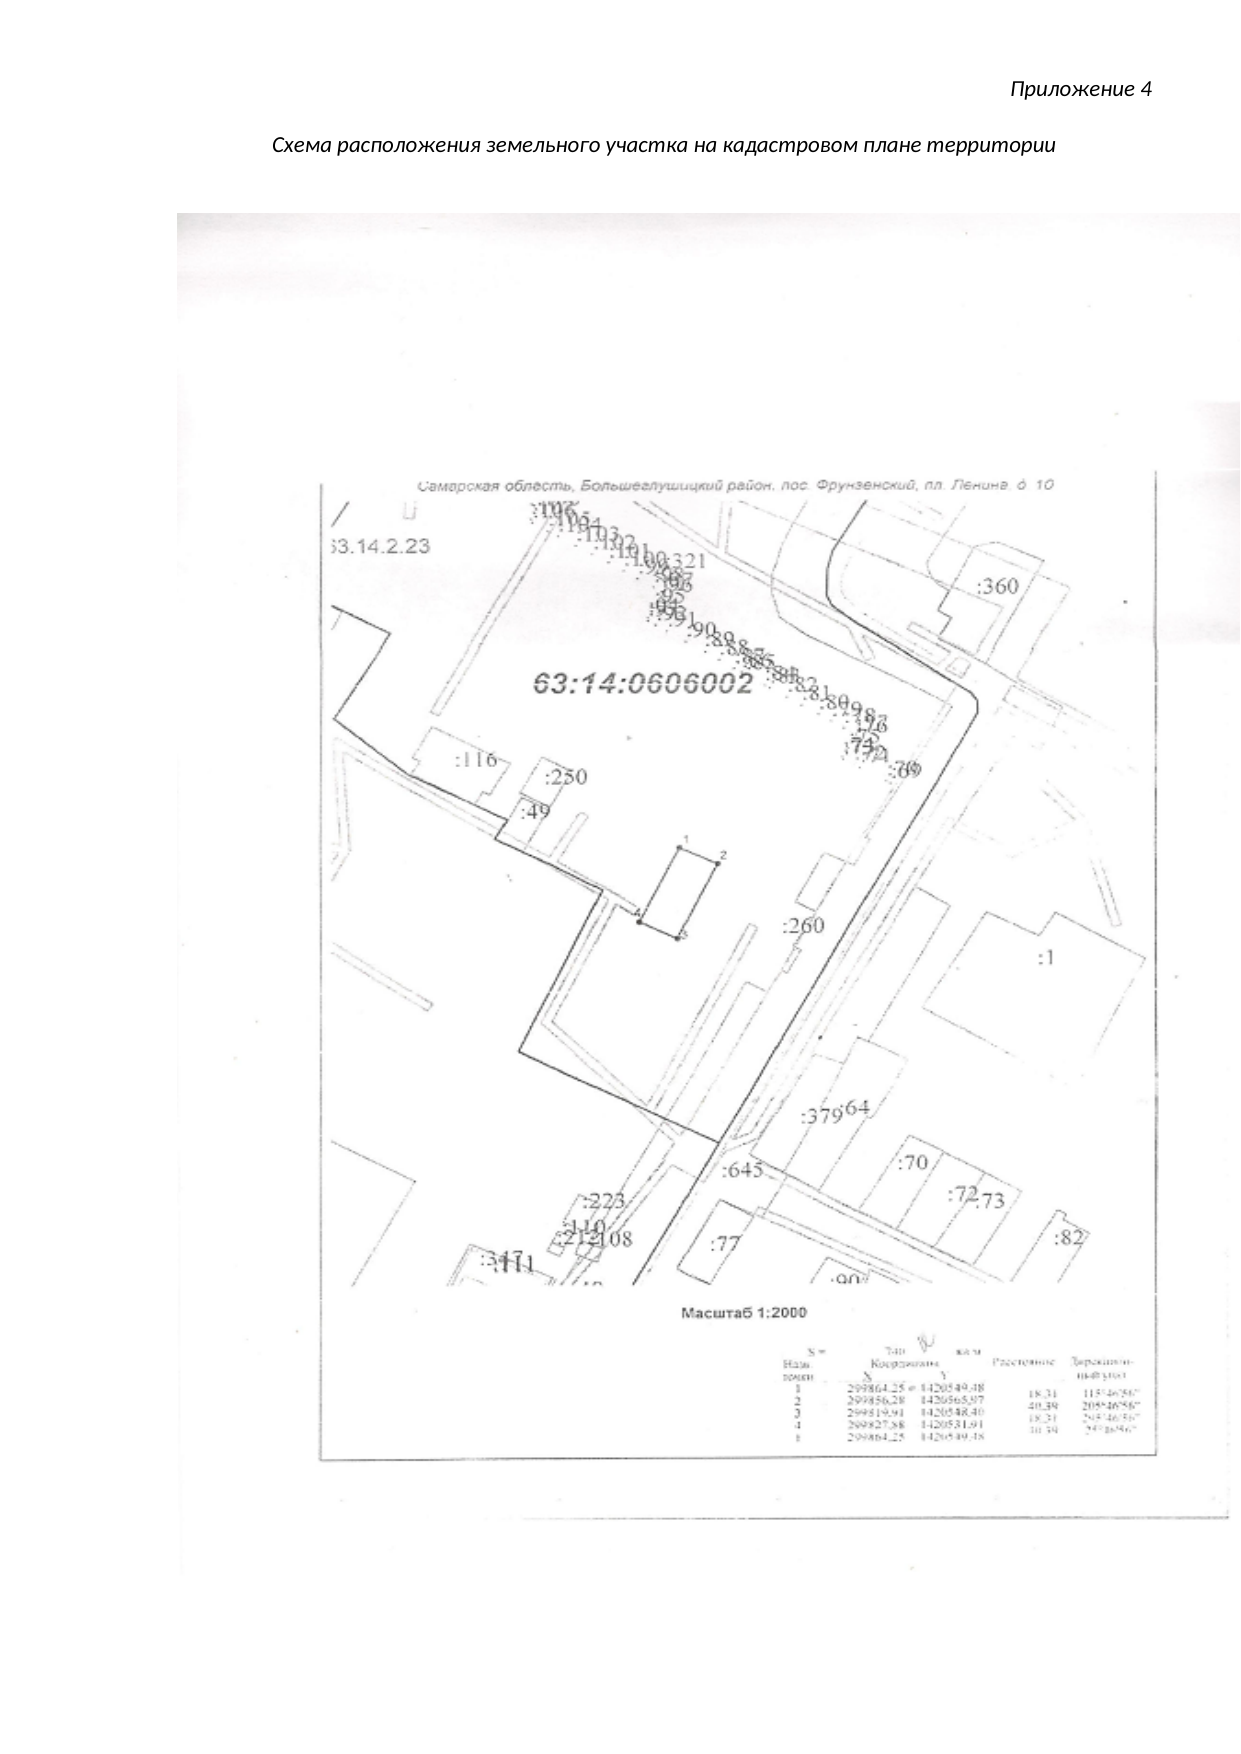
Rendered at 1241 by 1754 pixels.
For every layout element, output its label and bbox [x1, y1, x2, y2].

picture [177, 213, 1241, 1585]
